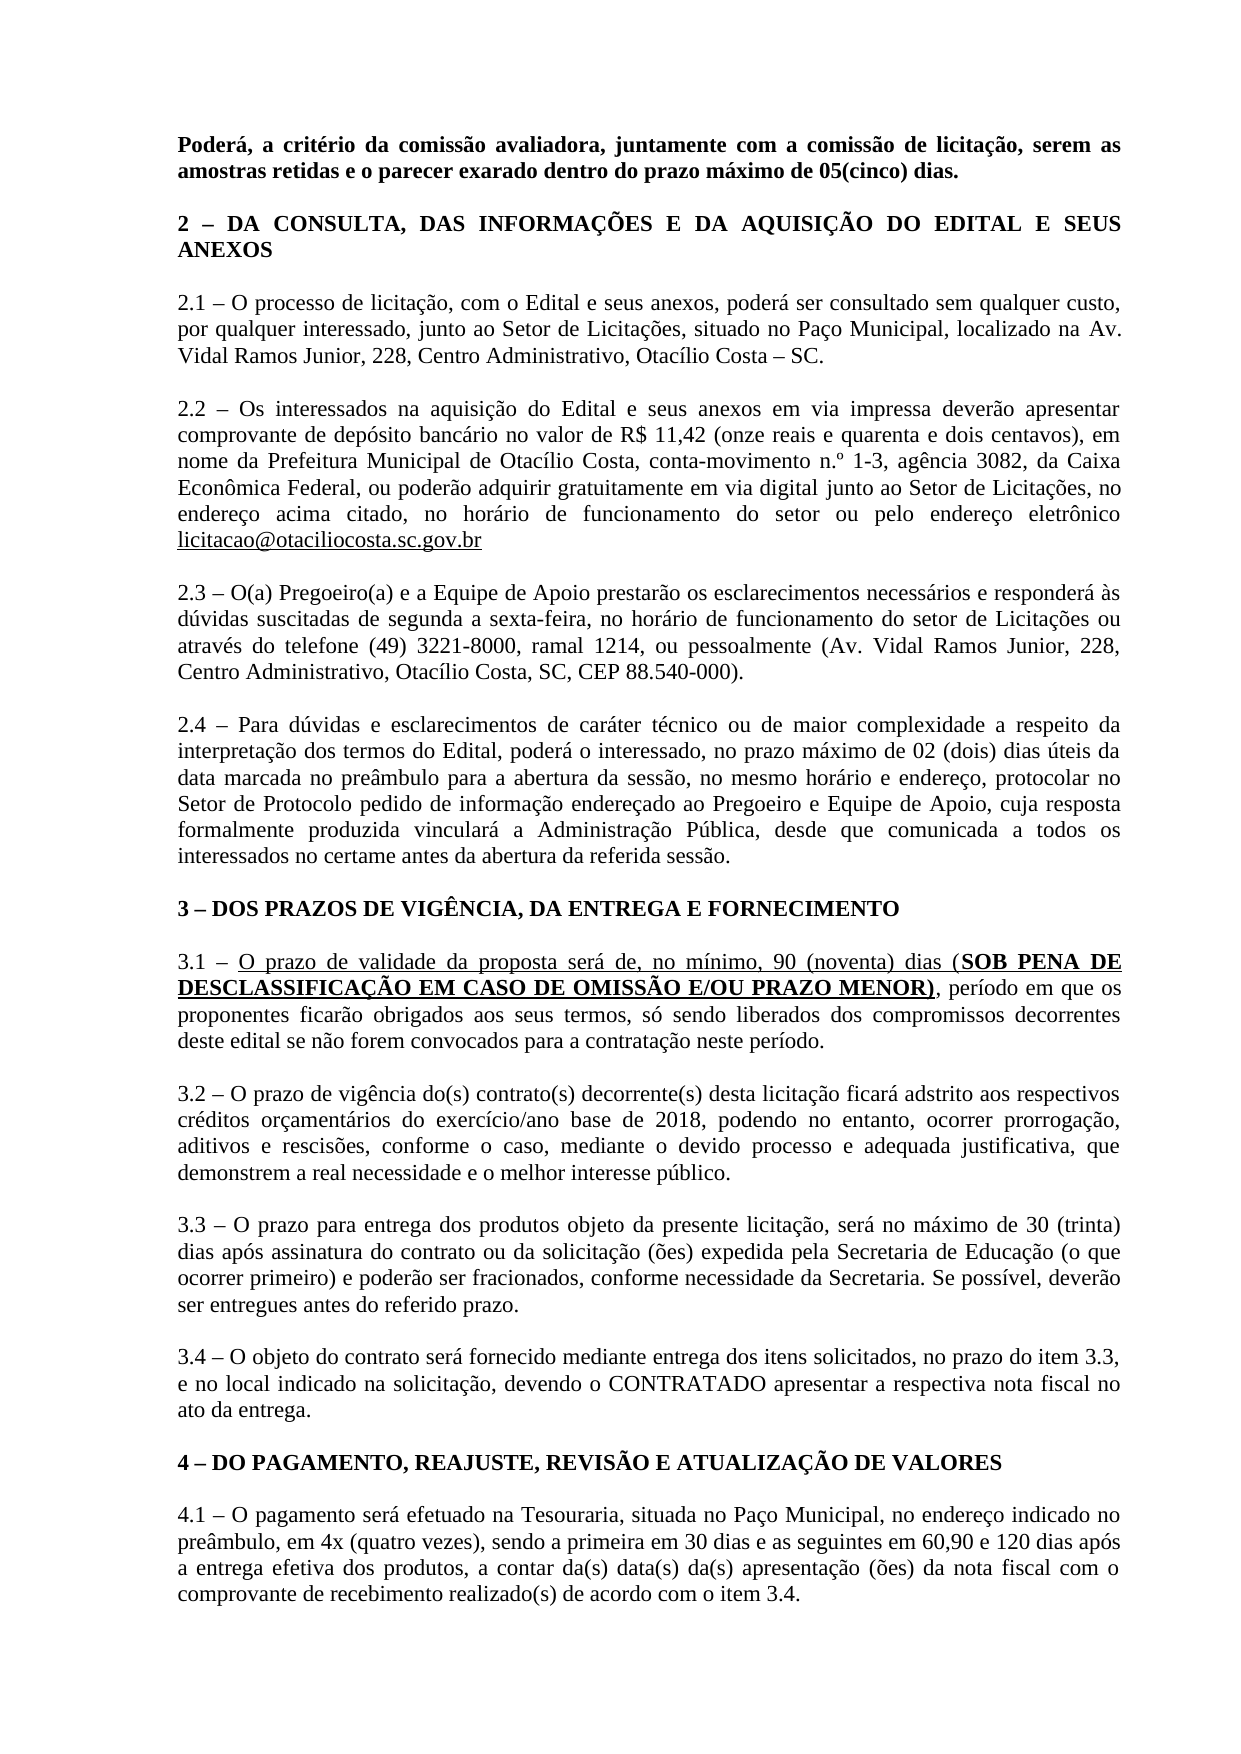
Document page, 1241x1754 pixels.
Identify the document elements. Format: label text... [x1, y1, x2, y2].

text 3.3 – O prazo para entrega dos produtos objeto da presente licitação, será no máximo de 30 (trinta) dias após assinatura do contrato ou da solicitação (ões) expedida pela Secretaria de Educação (o que ocorrer primeiro) e poderão ser fracionados, conforme necessidade da Secretaria. Se possível, deverão ser entregues antes do referido prazo. [177, 1212, 1122, 1317]
text 2 – DA CONSULTA, DAS INFORMAÇÕES E DA AQUISIÇÃO DO EDITAL E SEUS ANEXOS [177, 210, 1122, 263]
text 4.1 – O pagamento será efetuado na Tesouraria, situada no Paço Municipal, no endereço indicado no preâmbulo, em 4x (quatro vezes), sendo a primeira em 30 dias e as seguintes em 60,90 e 120 dias após a entrega efetiva dos produtos, a contar da(s) data(s) da(s) apresentação (ões) da nota fiscal com o comprovante de recebimento realizado(s) de acordo com o item 3.4. [177, 1501, 1122, 1607]
text 4 – DO PAGAMENTO, REAJUSTE, REVISÃO E ATUALIZAÇÃO DE VALORES [177, 1449, 1122, 1475]
text 3.4 – O objeto do contrato será fornecido mediante entrega dos itens solicitados, no prazo do item 3.3, e no local indicado na solicitação, devendo o CONTRATADO apresentar a respectiva nota fiscal no ato da entrega. [177, 1343, 1122, 1422]
text 3.2 – O prazo de vigência do(s) contrato(s) decorrente(s) desta licitação ficará adstrito aos respectivos créditos orçamentários do exercício/ano base de 2018, podendo no entanto, ocorrer prorrogação, aditivos e rescisões, conforme o caso, mediante o devido processo e adequada justificativa, que demonstrem a real necessidade e o melhor interesse público. [177, 1080, 1122, 1185]
text 2.1 – O processo de licitação, com o Edital e seus anexos, poderá ser consultado sem qualquer custo, por qualquer interessado, junto ao Setor de Licitações, situado no Paço Municipal, localizado na Av. Vidal Ramos Junior, 228, Centro Administrativo, Otacílio Costa – SC. [177, 289, 1122, 368]
text 2.4 – Para dúvidas e esclarecimentos de caráter técnico ou de maior complexidade a respeito da interpretação dos termos do Edital, poderá o interessado, no prazo máximo de 02 (dois) dias úteis da data marcada no preâmbulo para a abertura da sessão, no mesmo horário e endereço, protocolar no Setor de Protocolo pedido de informação endereçado ao Pregoeiro e Equipe de Apoio, cuja resposta formalmente produzida vinculará a Administração Pública, desde que comunicada a todos os interessados no certame antes da abertura da referida sessão. [177, 711, 1122, 869]
text 2.2 – Os interessados na aquisição do Edital e seus anexos em via impressa deverão apresentar comprovante de depósito bancário no valor de R$ 11,42 (onze reais e quarenta e dois centavos), em nome da Prefeitura Municipal de Otacílio Costa, conta-movimento n.º 1-3, agência 3082, da Caixa Econômica Federal, ou poderão adquirir gratuitamente em via digital junto ao Setor de Licitações, no endereço acima citado, no horário de funcionamento do setor ou pelo endereço eletrônico licitacao@otaciliocosta.sc.gov.br [177, 394, 1122, 553]
text Poderá, a critério da comissão avaliadora, juntamente com a comissão de licitação, serem as amostras retidas e o parecer exarado dentro do prazo máximo de 05(cinco) dias. [177, 131, 1122, 184]
text 3.1 – O prazo de validade da proposta será de, no mínimo, 90 (noventa) dias (SOB PENA DE DESCLASSIFICAÇÃO EM CASO DE OMISSÃO E/OU PRAZO MENOR), período em que os proponentes ficarão obrigados aos seus termos, só sendo liberados dos compromissos decorrentes deste edital se não forem convocados para a contratação neste período. [177, 948, 1122, 1053]
text 3 – DOS PRAZOS DE VIGÊNCIA, DA ENTREGA E FORNECIMENTO [177, 895, 1122, 922]
text 2.3 – O(a) Pregoeiro(a) e a Equipe de Apoio prestarão os esclarecimentos necessários e responderá às dúvidas suscitadas de segunda a sexta-feira, no horário de funcionamento do setor de Licitações ou através do telefone (49) 3221-8000, ramal 1214, ou pessoalmente (Av. Vidal Ramos Junior, 228, Centro Administrativo, Otacílio Costa, SC, CEP 88.540-000). [177, 579, 1122, 684]
